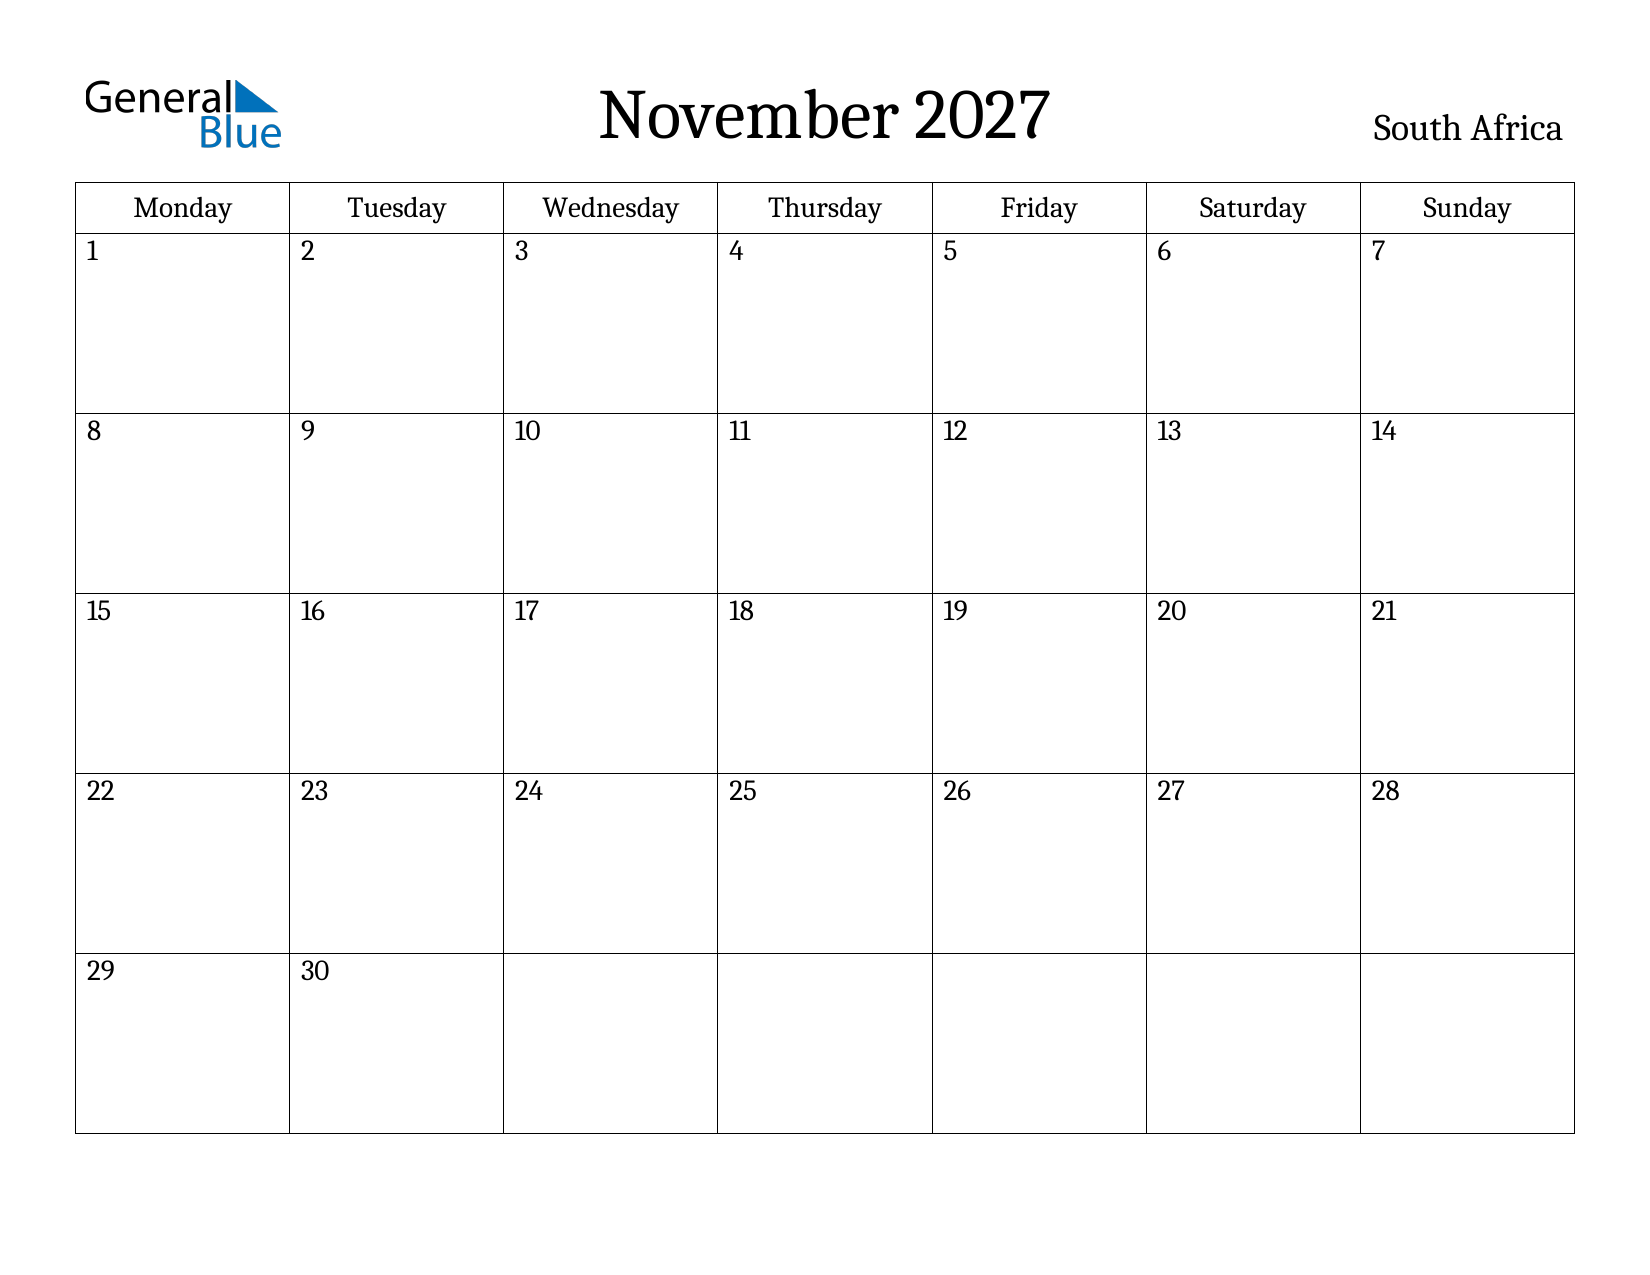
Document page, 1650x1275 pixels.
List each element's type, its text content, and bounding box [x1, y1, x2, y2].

table_cell 14 [1361, 414, 1574, 447]
table_cell [1361, 627, 1574, 773]
table_cell [1361, 988, 1574, 1133]
table_header [76, 75, 503, 182]
table_cell 11 [718, 414, 932, 447]
table_cell 9 [290, 414, 503, 447]
table_cell [290, 267, 503, 413]
table_cell 17 [504, 594, 717, 627]
table_cell [718, 627, 932, 773]
table_cell Tuesday [290, 183, 503, 233]
table_cell [718, 448, 932, 593]
table_cell [504, 448, 717, 593]
table_cell Monday [76, 183, 289, 233]
table_cell 25 [718, 774, 932, 807]
table_cell [718, 808, 932, 953]
table_cell 20 [1147, 594, 1360, 627]
table_cell [504, 267, 717, 413]
table_cell [718, 954, 932, 987]
table_cell 7 [1361, 234, 1574, 267]
table_cell Friday [933, 183, 1146, 233]
table_cell [1361, 808, 1574, 953]
table_cell [933, 267, 1146, 413]
table_cell [1147, 448, 1360, 593]
table_cell [76, 988, 289, 1133]
table_cell [718, 267, 932, 413]
table_cell [290, 988, 503, 1133]
table_cell 22 [76, 774, 289, 807]
table_cell [1147, 988, 1360, 1133]
table_cell 6 [1147, 234, 1360, 267]
table_cell [933, 448, 1146, 593]
table_cell [76, 448, 289, 593]
table_cell 30 [290, 954, 503, 987]
table_cell 12 [933, 414, 1146, 447]
table_cell [933, 627, 1146, 773]
table_cell 8 [76, 414, 289, 447]
table_cell [76, 267, 289, 413]
table_cell 19 [933, 594, 1146, 627]
table_cell Saturday [1147, 183, 1360, 233]
table_cell 16 [290, 594, 503, 627]
table_cell 15 [76, 594, 289, 627]
table_cell [933, 954, 1146, 987]
table_cell [290, 808, 503, 953]
table_cell 1 [76, 234, 289, 267]
table_cell [1147, 267, 1360, 413]
table_cell [1361, 267, 1574, 413]
table_cell [76, 627, 289, 773]
table_cell 21 [1361, 594, 1574, 627]
table_cell [504, 808, 717, 953]
table_cell 26 [933, 774, 1146, 807]
table_cell [933, 988, 1146, 1133]
table_cell 13 [1147, 414, 1360, 447]
table_cell [1147, 808, 1360, 953]
table_cell [1147, 627, 1360, 773]
table_header South Africa [1146, 75, 1574, 182]
table_cell 5 [933, 234, 1146, 267]
table_cell 28 [1361, 774, 1574, 807]
table_cell 29 [76, 954, 289, 987]
table_cell [504, 627, 717, 773]
table_cell [504, 954, 717, 987]
table_cell 2 [290, 234, 503, 267]
table_cell [718, 988, 932, 1133]
table_cell 18 [718, 594, 932, 627]
table_cell [1361, 448, 1574, 593]
table_cell [504, 988, 717, 1133]
table_cell [1147, 954, 1360, 987]
table_cell [933, 808, 1146, 953]
table_cell 27 [1147, 774, 1360, 807]
table_cell [290, 627, 503, 773]
table_cell [290, 448, 503, 593]
table_cell 10 [504, 414, 717, 447]
table_cell 23 [290, 774, 503, 807]
table_header November 2027 [504, 75, 1146, 182]
table_cell Wednesday [504, 183, 717, 233]
table_cell 3 [504, 234, 717, 267]
table_cell Sunday [1361, 183, 1574, 233]
table_cell [76, 808, 289, 953]
picture [86, 80, 281, 148]
table_cell Thursday [718, 183, 932, 233]
table_cell [1361, 954, 1574, 987]
table_cell 4 [718, 234, 932, 267]
table_cell 24 [504, 774, 717, 807]
